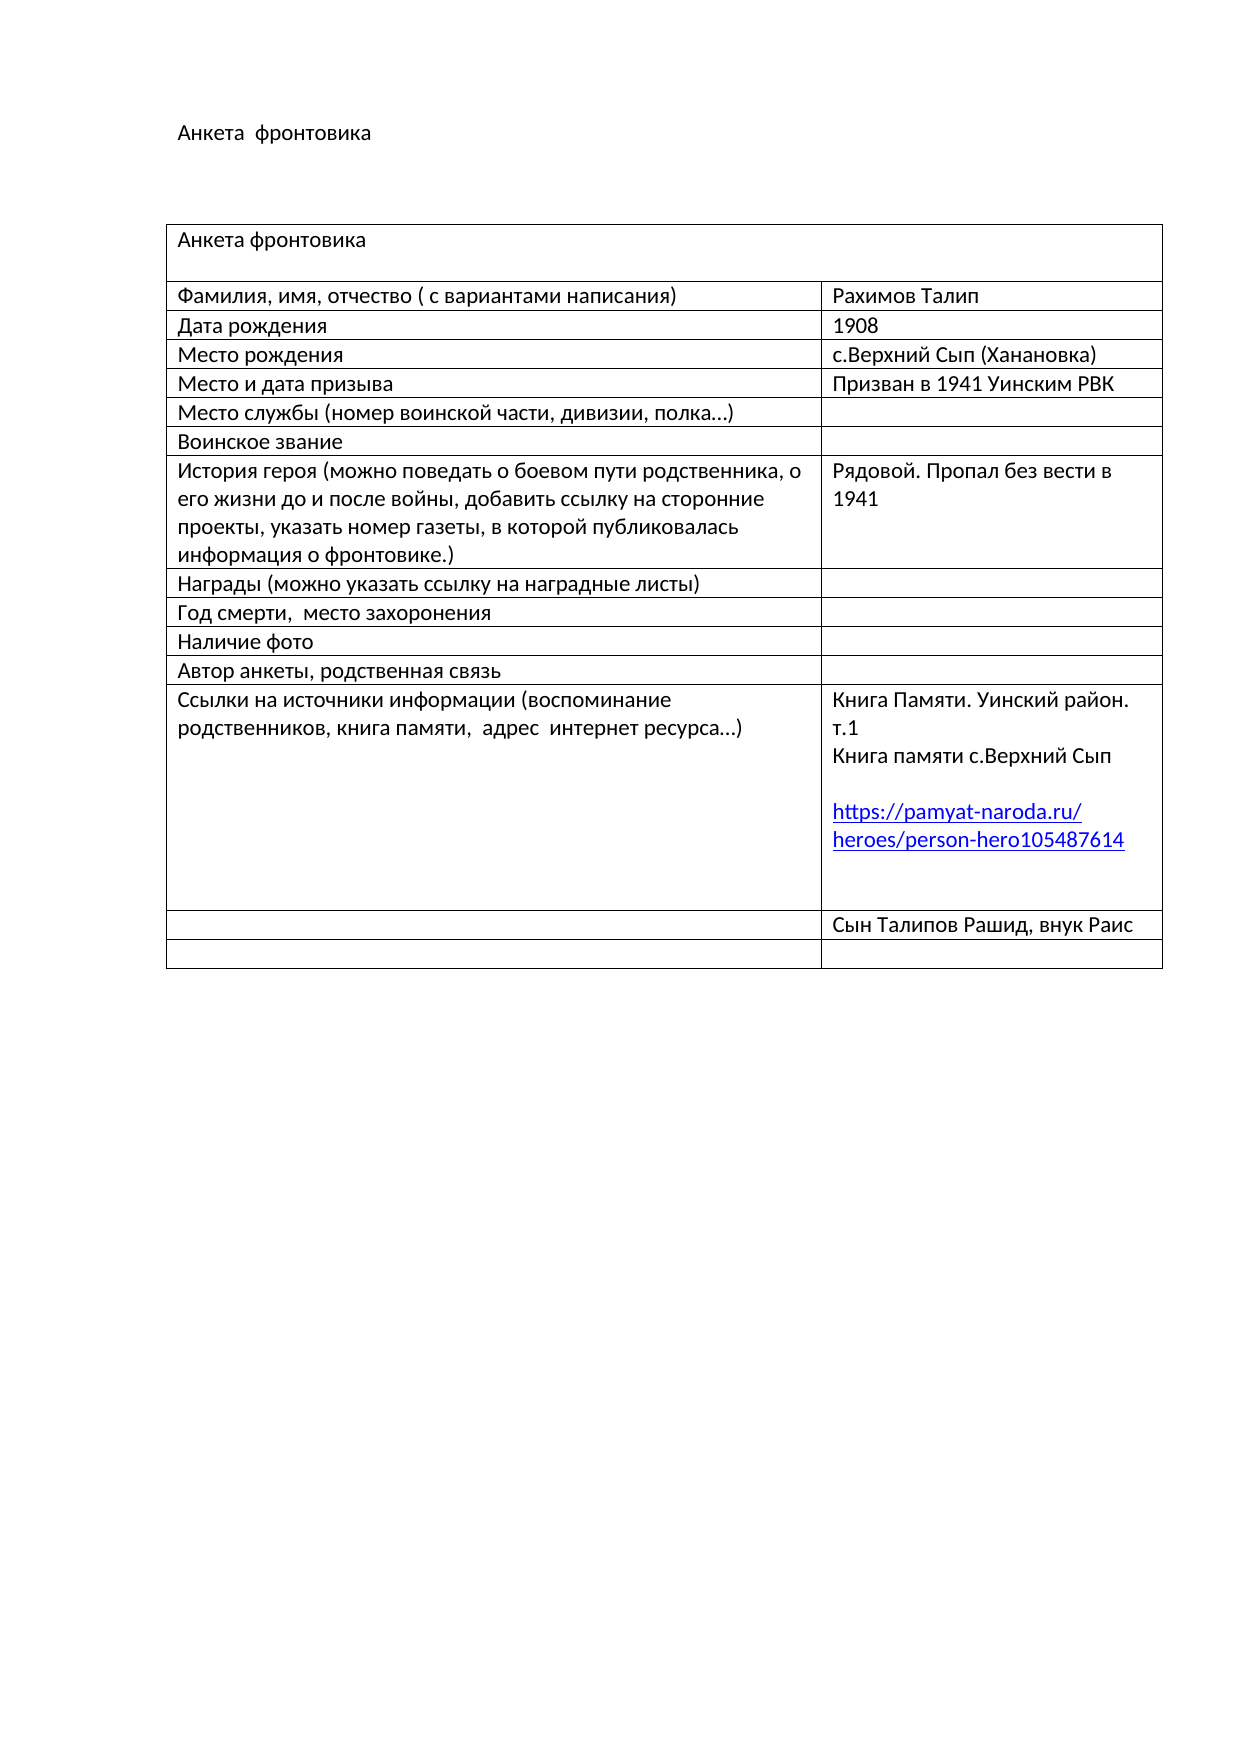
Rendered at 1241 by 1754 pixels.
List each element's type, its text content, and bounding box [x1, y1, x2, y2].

table_cell [822, 398, 1162, 426]
table_cell Сын Талипов Рашид, внук Раис [822, 911, 1162, 939]
table_cell Год смерти, место захоронения [167, 598, 821, 626]
table_cell Призван в 1941 Уинским РВК [822, 369, 1162, 397]
table_cell Фамилия, имя, отчество ( с вариантами написания) [167, 282, 821, 310]
table_cell Место рождения [167, 340, 821, 368]
text Анкета фронтовика [177, 118, 1152, 146]
table_cell Автор анкеты, родственная связь [167, 656, 821, 684]
table_cell [822, 569, 1162, 597]
table_cell Наличие фото [167, 627, 821, 655]
table_cell Ссылки на источники информации (воспоминание родственников, книга памяти, адрес интернет ресурса…) [167, 685, 821, 909]
table_cell Награды (можно указать ссылку на наградные листы) [167, 569, 821, 597]
table_cell Место и дата призыва [167, 369, 821, 397]
table_cell Книга Памяти. Уинский район. т.1 Книга памяти с.Верхний Сып https://pamyat-naroda.ru/heroes/person-hero105487614 [822, 685, 1162, 909]
table_cell Дата рождения [167, 311, 821, 339]
table_cell Место службы (номер воинской части, дивизии, полка…) [167, 398, 821, 426]
table_cell [822, 940, 1162, 968]
table_cell Воинское звание [167, 427, 821, 455]
table_cell Рядовой. Пропал без вести в 1941 [822, 456, 1162, 568]
table_cell [822, 656, 1162, 684]
table_cell 1908 [822, 311, 1162, 339]
table_cell [822, 598, 1162, 626]
table_cell [822, 427, 1162, 455]
table_header Анкета фронтовика [167, 225, 1162, 281]
table_cell [167, 940, 821, 968]
table_cell [167, 911, 821, 939]
table_cell История героя (можно поведать о боевом пути родственника, о его жизни до и после войны, добавить ссылку на сторонние проекты, указать номер газеты, в которой публиковалась информация о фронтовике.) [167, 456, 821, 568]
table_cell с.Верхний Сып (Ханановка) [822, 340, 1162, 368]
table_cell [822, 627, 1162, 655]
table_cell Рахимов Талип [822, 282, 1162, 310]
